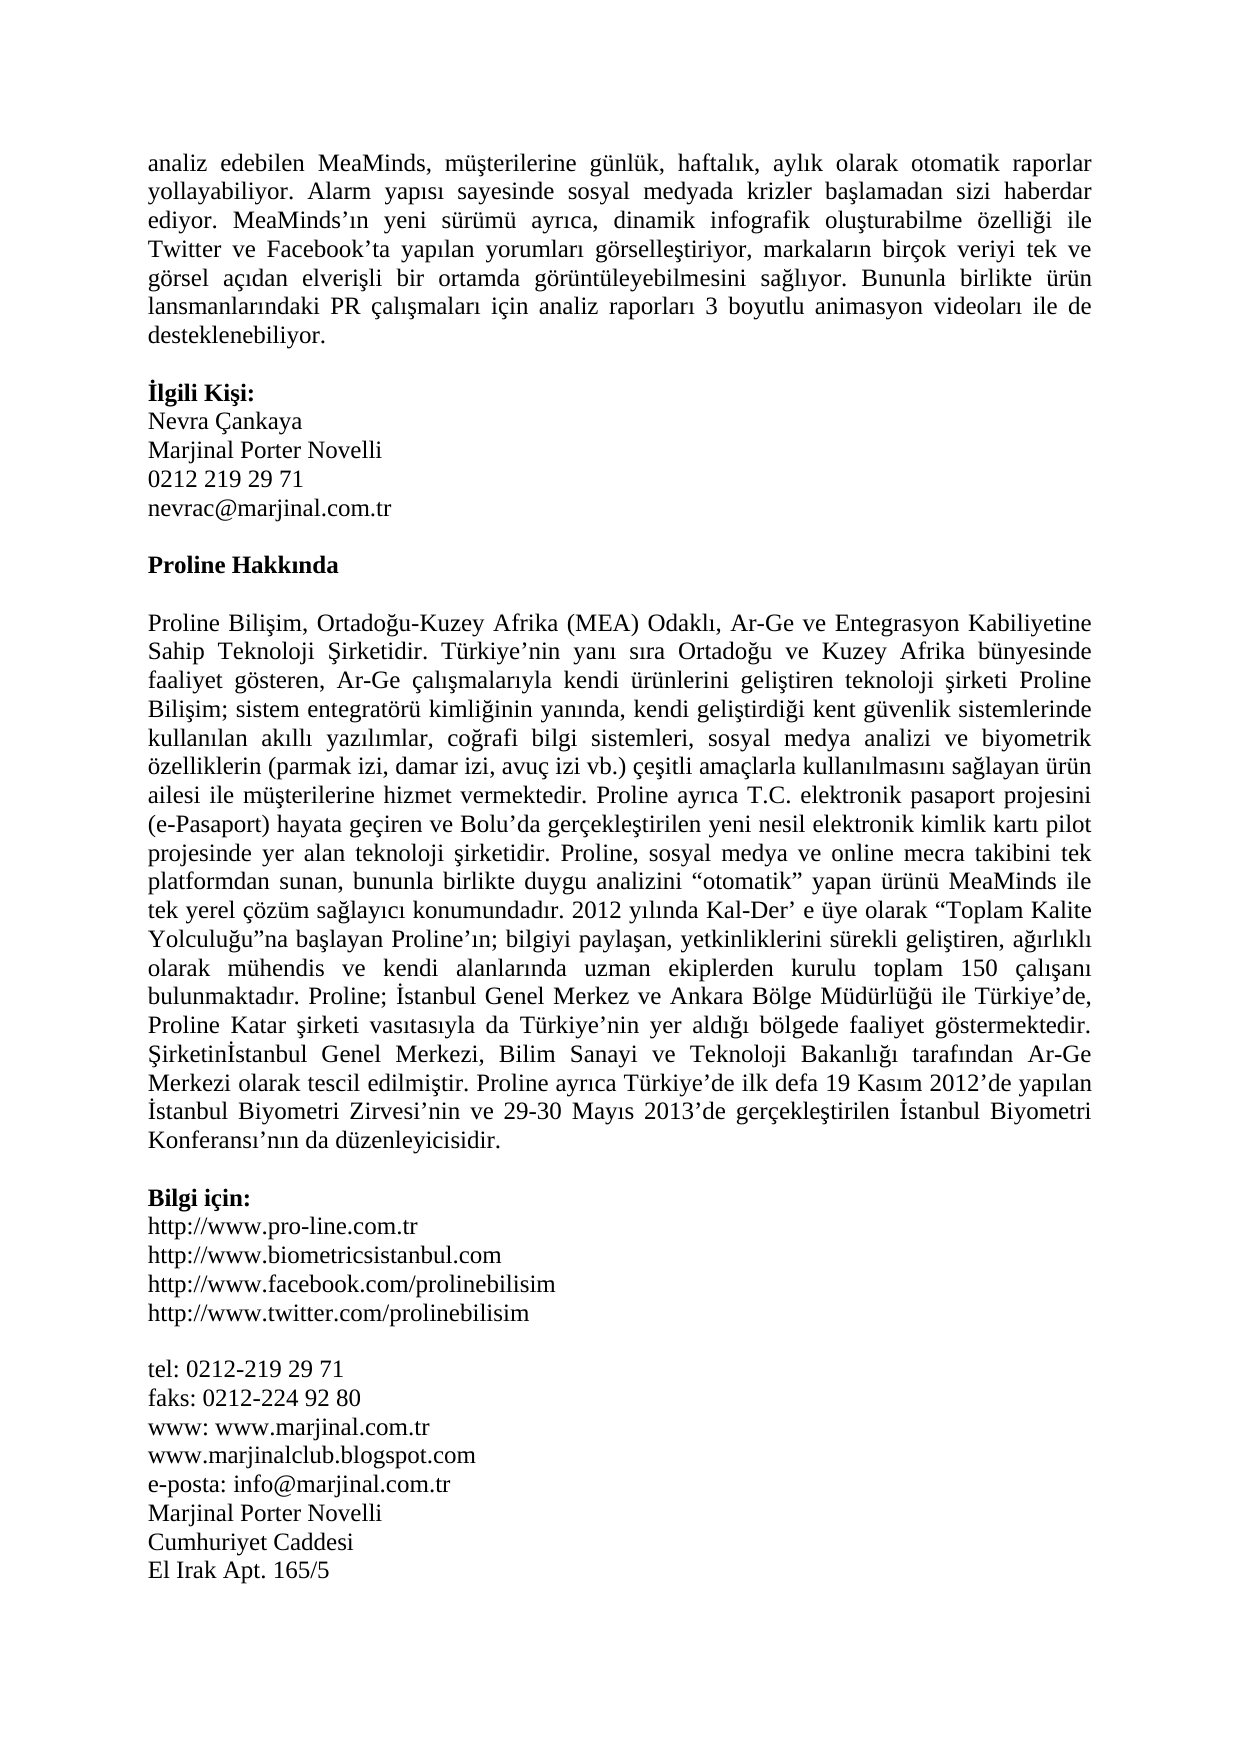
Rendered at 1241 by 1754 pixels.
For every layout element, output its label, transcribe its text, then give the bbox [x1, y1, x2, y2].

text Marjinal Porter Novelli [148, 1498, 1093, 1527]
text El Irak Apt. 165/5 [148, 1556, 1093, 1584]
text Nevra Çankaya [148, 406, 1093, 435]
text Cumhuriyet Caddesi [148, 1527, 1093, 1556]
text tel: 0212-219 29 71 [148, 1354, 1093, 1383]
text www.marjinalclub.blogspot.com [148, 1441, 1093, 1469]
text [148, 148, 1093, 349]
text http://www.biometricsistanbul.com [148, 1240, 1093, 1269]
text http://www.facebook.com/prolinebilisim [148, 1269, 1093, 1298]
text http://www.pro-line.com.tr [148, 1211, 1093, 1240]
text Bilgi için: [148, 1183, 1093, 1211]
text Proline Hakkında [148, 550, 1093, 579]
text 0212 219 29 71 [148, 464, 1093, 493]
text http://www.twitter.com/prolinebilisim [148, 1298, 1093, 1326]
text Marjinal Porter Novelli [148, 435, 1093, 464]
text e-posta: info@marjinal.com.tr [148, 1469, 1093, 1498]
text Proline Bilişim, Ortadoğu-Kuzey Afrika (MEA) Odaklı, Ar-Ge ve Entegrasyon Kabiliyetine Sahip Teknoloji Şirketidir. Türkiye’nin yanı sıra Ortadoğu ve Kuzey Afrika bünyesinde faaliyet gösteren, Ar-Ge çalışmalarıyla kendi ürünlerini geliştiren teknoloji şirketi Proline Bilişim; sistem entegratörü kimliğinin yanında, kendi geliştirdiği kent güvenlik sistemlerinde kullanılan akıllı yazılımlar, coğrafi bilgi sistemleri, sosyal medya analizi ve biyometrik özelliklerin (parmak izi, damar izi, avuç izi vb.) çeşitli amaçlarla kullanılmasını sağlayan ürün ailesi ile müşterilerine hizmet vermektedir. Proline ayrıca T.C. elektronik pasaport projesini (e-Pasaport) hayata geçiren ve Bolu’da gerçekleştirilen yeni nesil elektronik kimlik kartı pilot projesinde yer alan teknoloji şirketidir. Proline, sosyal medya ve online mecra takibini tek platformdan sunan, bununla birlikte duygu analizini “otomatik” yapan ürünü MeaMinds ile tek yerel çözüm sağlayıcı konumundadır. 2012 yılında Kal-Der’ e üye olarak “Toplam Kalite Yolculuğu”na başlayan Proline’ın; bilgiyi paylaşan, yetkinliklerini sürekli geliştiren, ağırlıklı olarak mühendis ve kendi alanlarında uzman ekiplerden kurulu toplam 150 çalışanı bulunmaktadır. Proline; İstanbul Genel Merkez ve Ankara Bölge Müdürlüğü ile Türkiye’de, Proline Katar şirketi vasıtasıyla da Türkiye’nin yer aldığı bölgede faaliyet göstermektedir. Şirketinİstanbul Genel Merkezi, Bilim Sanayi ve Teknoloji Bakanlığı tarafından Ar-Ge Merkezi olarak tescil edilmiştir. Proline ayrıca Türkiye’de ilk defa 19 Kasım 2012’de yapılan İstanbul Biyometri Zirvesi’nin ve 29-30 Mayıs 2013’de gerçekleştirilen İstanbul Biyometri Konferansı’nın da düzenleyicisidir. [148, 608, 1093, 1154]
text nevrac@marjinal.com.tr [148, 493, 1093, 521]
text İlgili Kişi: [148, 378, 1093, 406]
text faks: 0212-224 92 80 [148, 1383, 1093, 1412]
text www: www.marjinal.com.tr [148, 1412, 1093, 1441]
